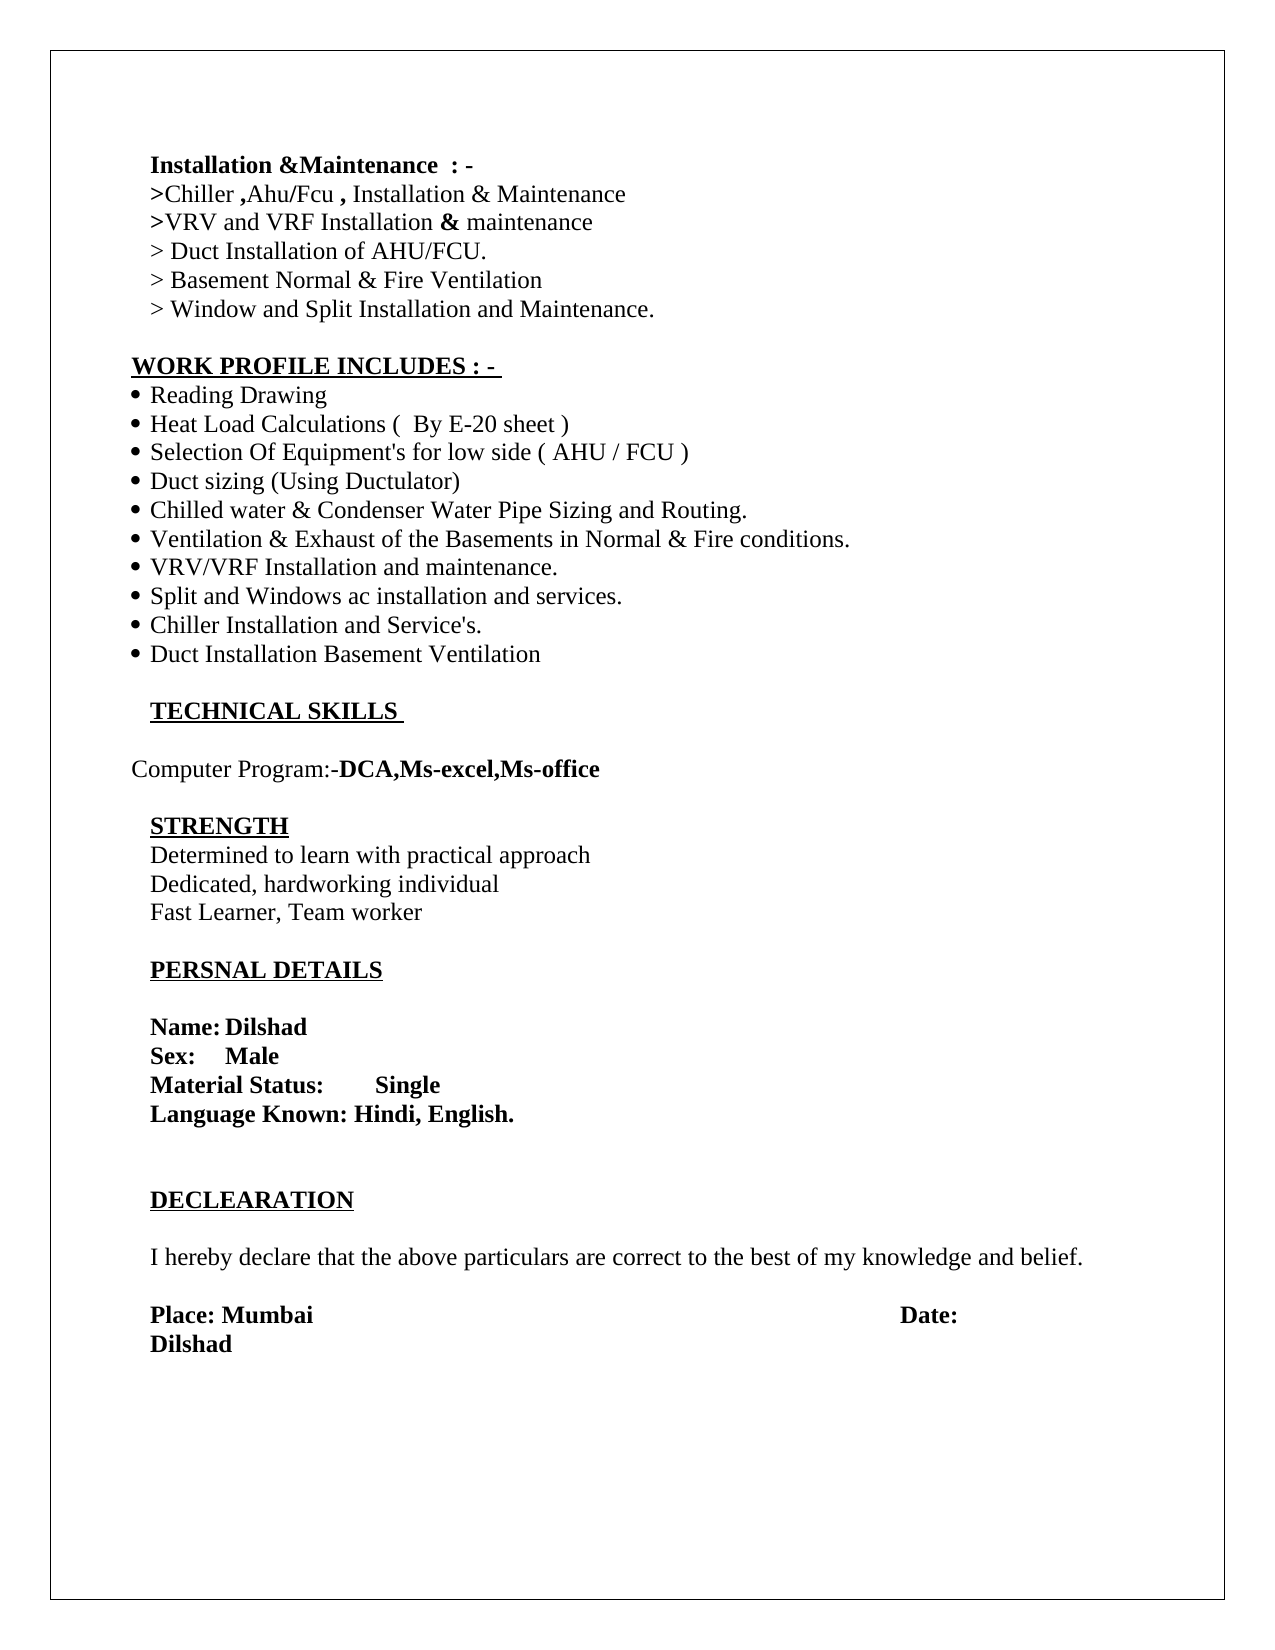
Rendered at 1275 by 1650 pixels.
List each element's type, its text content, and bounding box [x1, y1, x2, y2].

text >VRV and VRF Installation & maintenance [150, 207, 1125, 236]
text Dilshad [150, 1329, 1125, 1357]
text > Duct Installation of AHU/FCU. [150, 236, 1125, 265]
text Place: Mumbai Date: [150, 1300, 1125, 1329]
text I hereby declare that the above particulars are correct to the best of my knowledge and belief. [150, 1242, 1125, 1271]
text > Basement Normal & Fire Ventilation [150, 265, 1125, 294]
list Split and Windows ac installation and services. [131, 581, 1125, 610]
list Chiller Installation and Service's. [131, 610, 1125, 639]
list Reading Drawing [131, 380, 1125, 409]
text Dedicated, hardworking individual [150, 869, 1125, 897]
list VRV/VRF Installation and maintenance. [131, 552, 1125, 581]
list Heat Load Calculations ( By E-20 sheet ) [131, 409, 1125, 437]
text > Window and Split Installation and Maintenance. [150, 294, 1125, 322]
text PERSNAL DETAILS [150, 955, 1125, 984]
text TECHNICAL SKILLS [150, 696, 1125, 725]
list Duct Installation Basement Ventilation [131, 639, 1125, 667]
list Ventilation & Exhaust of the Basements in Normal & Fire conditions. [131, 524, 1125, 552]
text STRENGTH [150, 811, 1125, 840]
list Duct sizing (Using Ductulator) [131, 466, 1125, 495]
text Material Status: Single [150, 1070, 1125, 1099]
text Sex: Male [150, 1041, 1125, 1070]
text Determined to learn with practical approach [150, 840, 1125, 869]
list Selection Of Equipment's for low side ( AHU / FCU ) [131, 437, 1125, 466]
text Name: Dilshad [150, 1012, 1125, 1041]
text Installation &Maintenance : - [150, 150, 1125, 179]
text Language Known: Hindi, English. [150, 1099, 1125, 1127]
text Fast Learner, Team worker [150, 897, 1125, 926]
text >Chiller ,Ahu/Fcu , Installation & Maintenance [150, 179, 1125, 207]
text Computer Program:-DCA,Ms-excel,Ms-office [131, 754, 1125, 782]
list Chilled water & Condenser Water Pipe Sizing and Routing. [131, 495, 1125, 524]
text WORK PROFILE INCLUDES : - [131, 351, 1125, 380]
text DECLEARATION [150, 1185, 1125, 1214]
